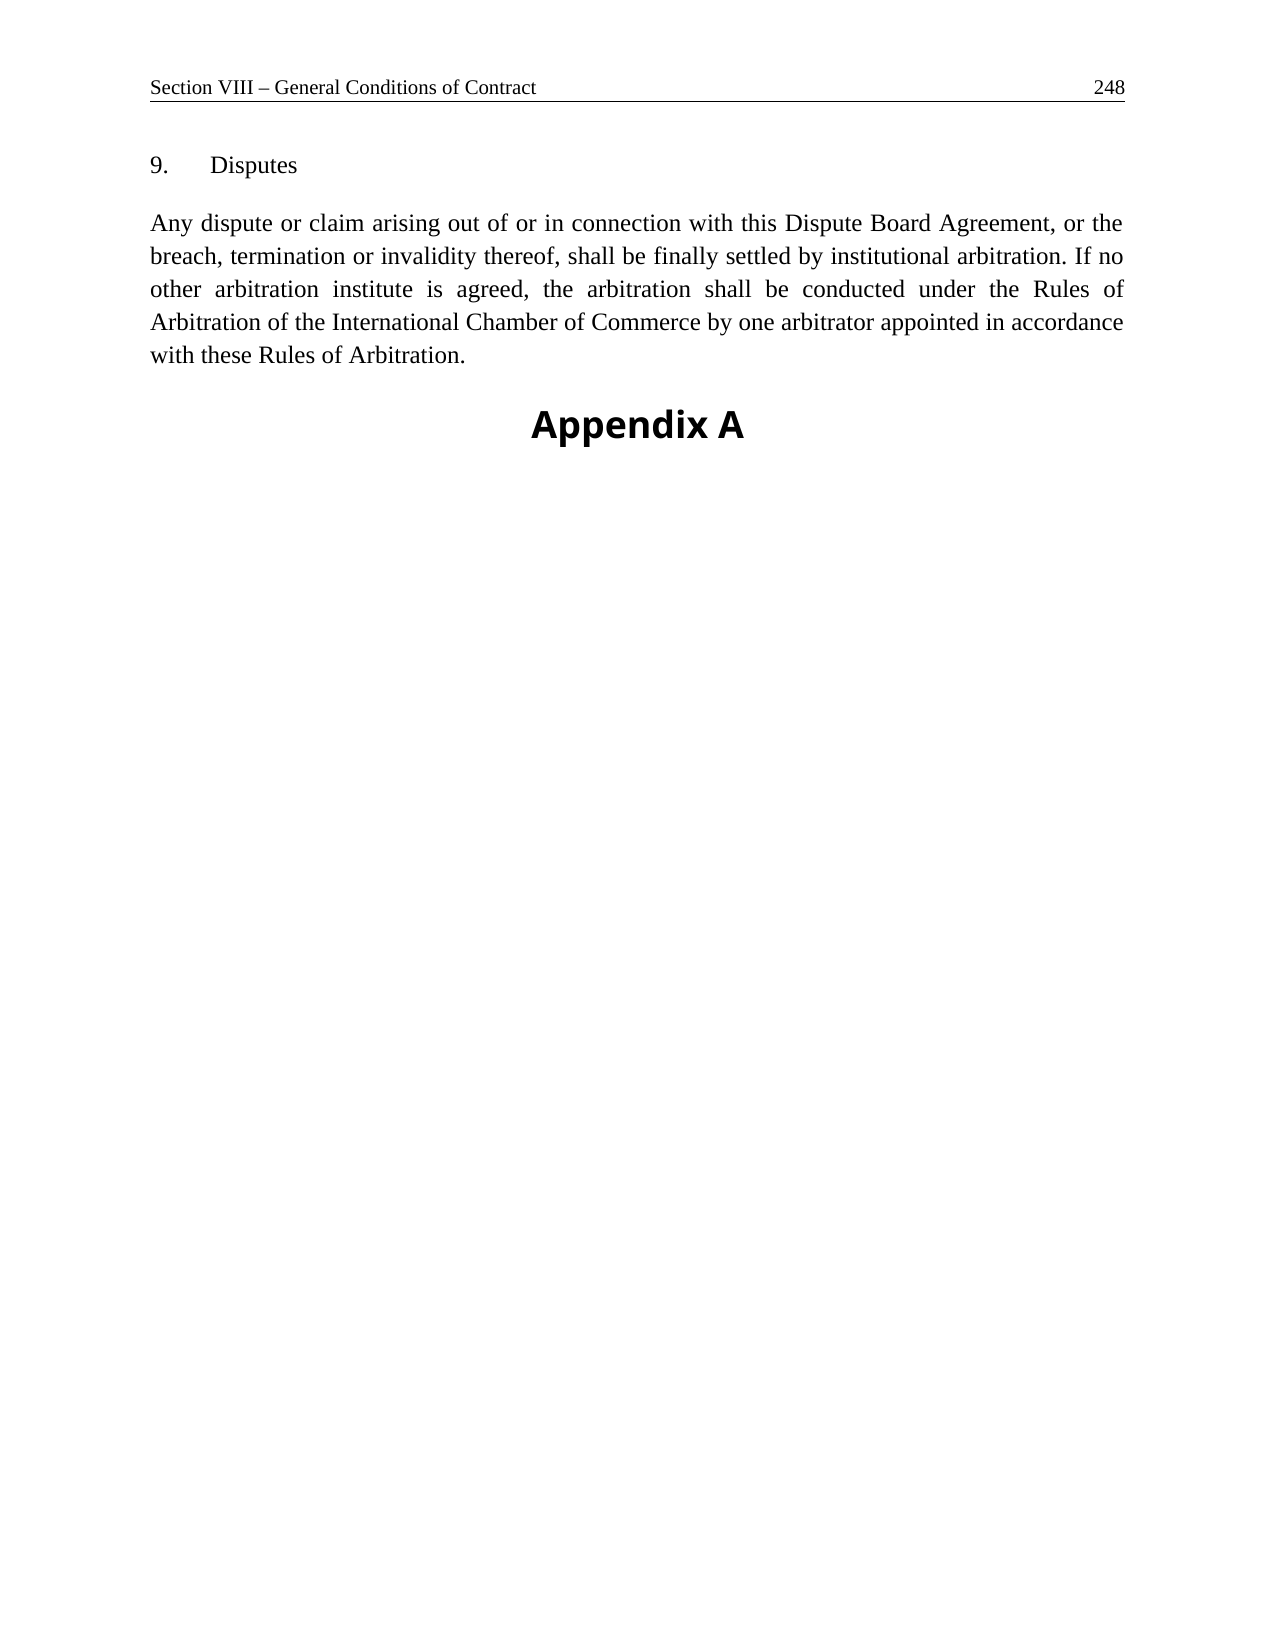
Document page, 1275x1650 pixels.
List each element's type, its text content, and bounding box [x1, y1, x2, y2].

text 9. Disputes [150, 150, 1125, 179]
text Any dispute or claim arising out of or in connection with this Dispute Board Agreement, or the breach, termination or invalidity thereof, shall be finally settled by institutional arbitration. If no other arbitration institute is agreed, the arbitration shall be conducted under the Rules of Arbitration of the International Chamber of Commerce by one arbitrator appointed in accordance with these Rules of Arbitration. [150, 208, 1125, 369]
subtitle Appendix A [150, 398, 1125, 449]
